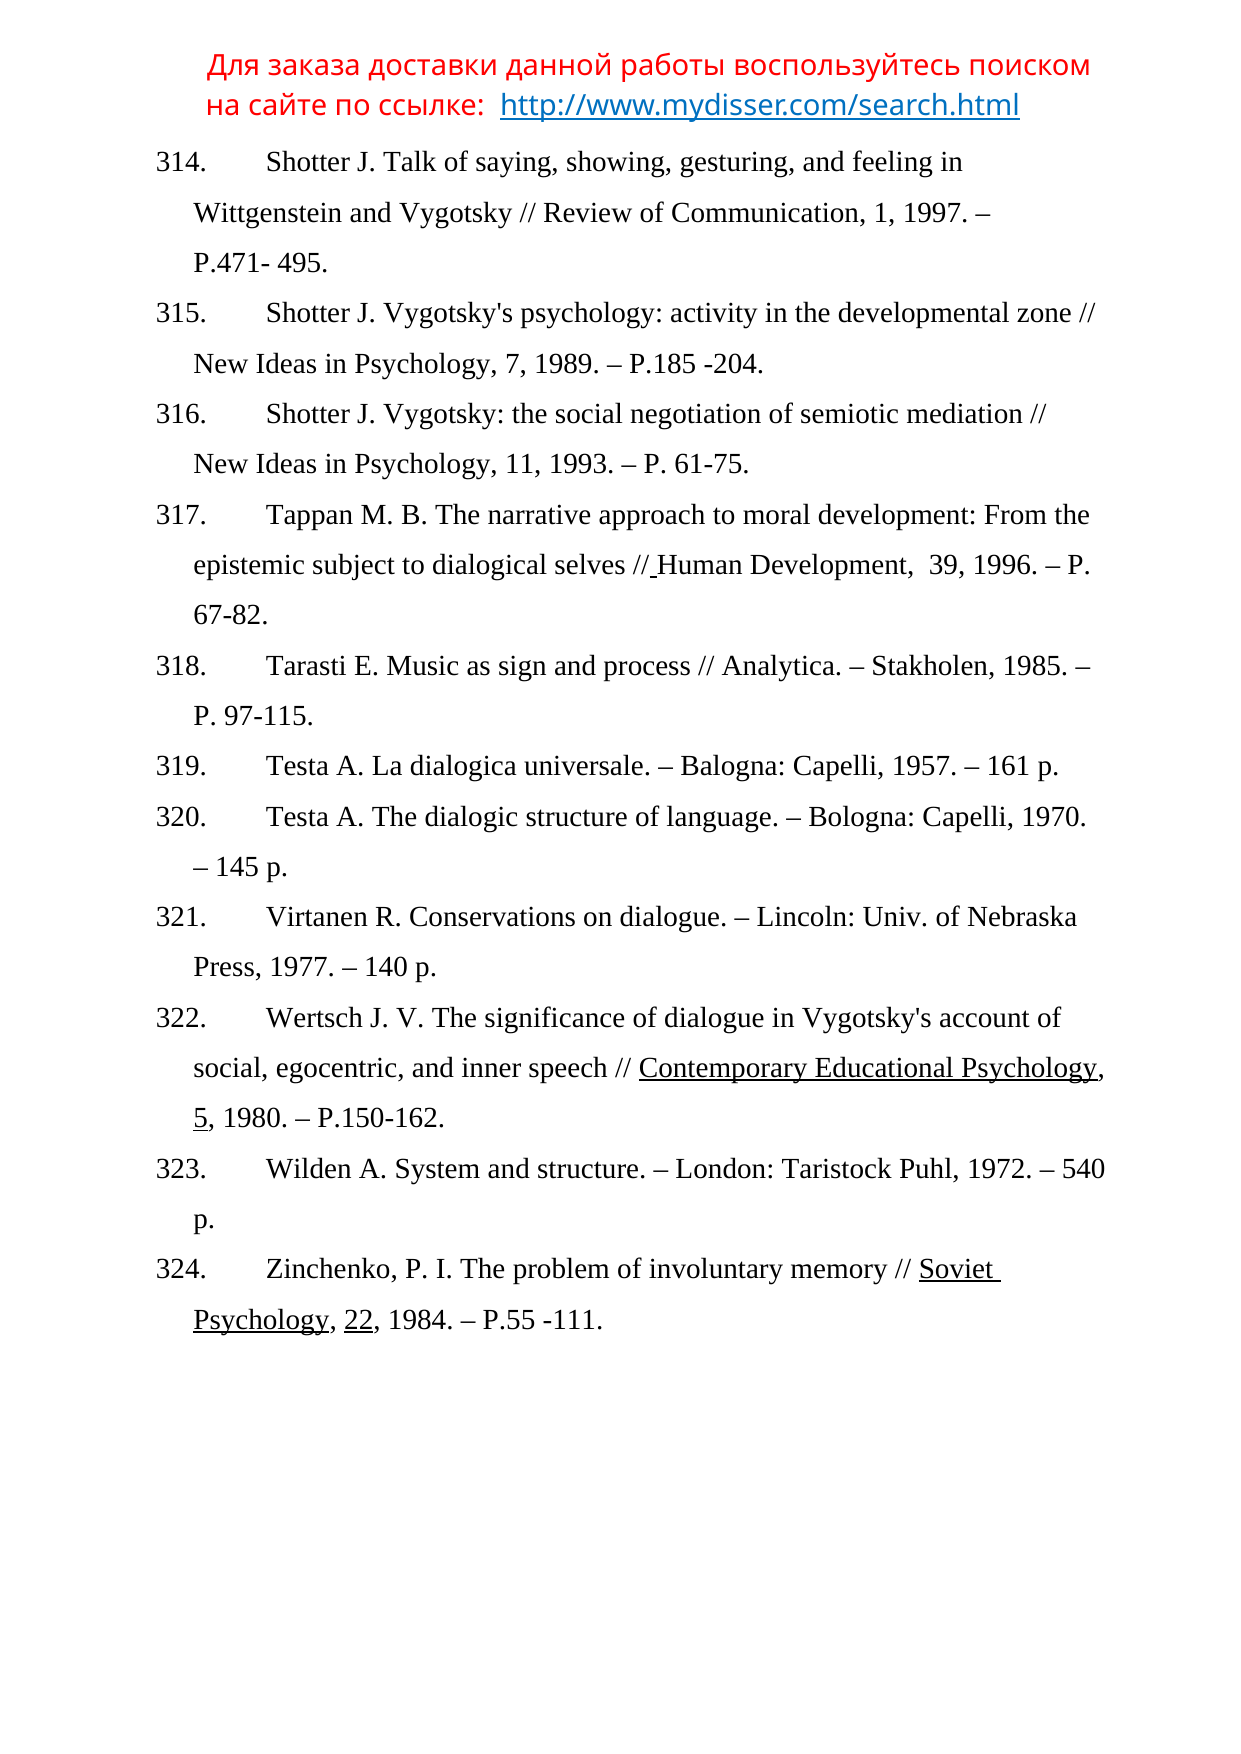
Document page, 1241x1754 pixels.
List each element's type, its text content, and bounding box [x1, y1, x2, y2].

list Shotter J. Vygotsky: the social negotiation of semiotic mediation // New Ideas in Psychology, 11, 1993. – P. 61-75. [156, 396, 1107, 480]
list Wilden A. System and structure. – London: Taristock Puhl, 1972. – 540 p. [156, 1151, 1107, 1235]
list Zinchenko, P. I. The problem of involuntary memory // Soviet Psychology, 22, 1984. – P.55 -111. [156, 1251, 1107, 1335]
list Tarasti E. Music as sign and process // Analytica. – Stakholen, 1985. – P. 97-115. [156, 648, 1107, 732]
list Testa A. La dialogica universale. – Balogna: Capelli, 1957. – 161 p. [156, 748, 1107, 782]
list Wertsch J. V. The significance of dialogue in Vygotsky's account of social, egocentric, and inner speech // Contemporary Educational Psychology, 5, 1980. – P.150-162. [156, 1000, 1107, 1134]
list Tappan M. B. The narrative approach to moral development: From the epistemic subject to dialogical selves // Human Development, 39, 1996. – P. 67-82. [156, 497, 1107, 631]
list Shotter J. Talk of saying, showing, gesturing, and feeling in Wittgenstein and Vygotsky // Review of Communication, 1, 1997. – P.471- 495. [156, 144, 1032, 279]
list Shotter J. Vygotsky's psychology: activity in the developmental zone // New Ideas in Psychology, 7, 1989. – P.185 -204. [156, 296, 1107, 379]
list Virtanen R. Conservations on dialogue. – Lincoln: Univ. of Nebraska Press, 1977. – 140 p. [156, 899, 1107, 983]
list Testa A. The dialogic structure of language. – Bologna: Capelli, 1970. – 145 p. [156, 799, 1107, 882]
